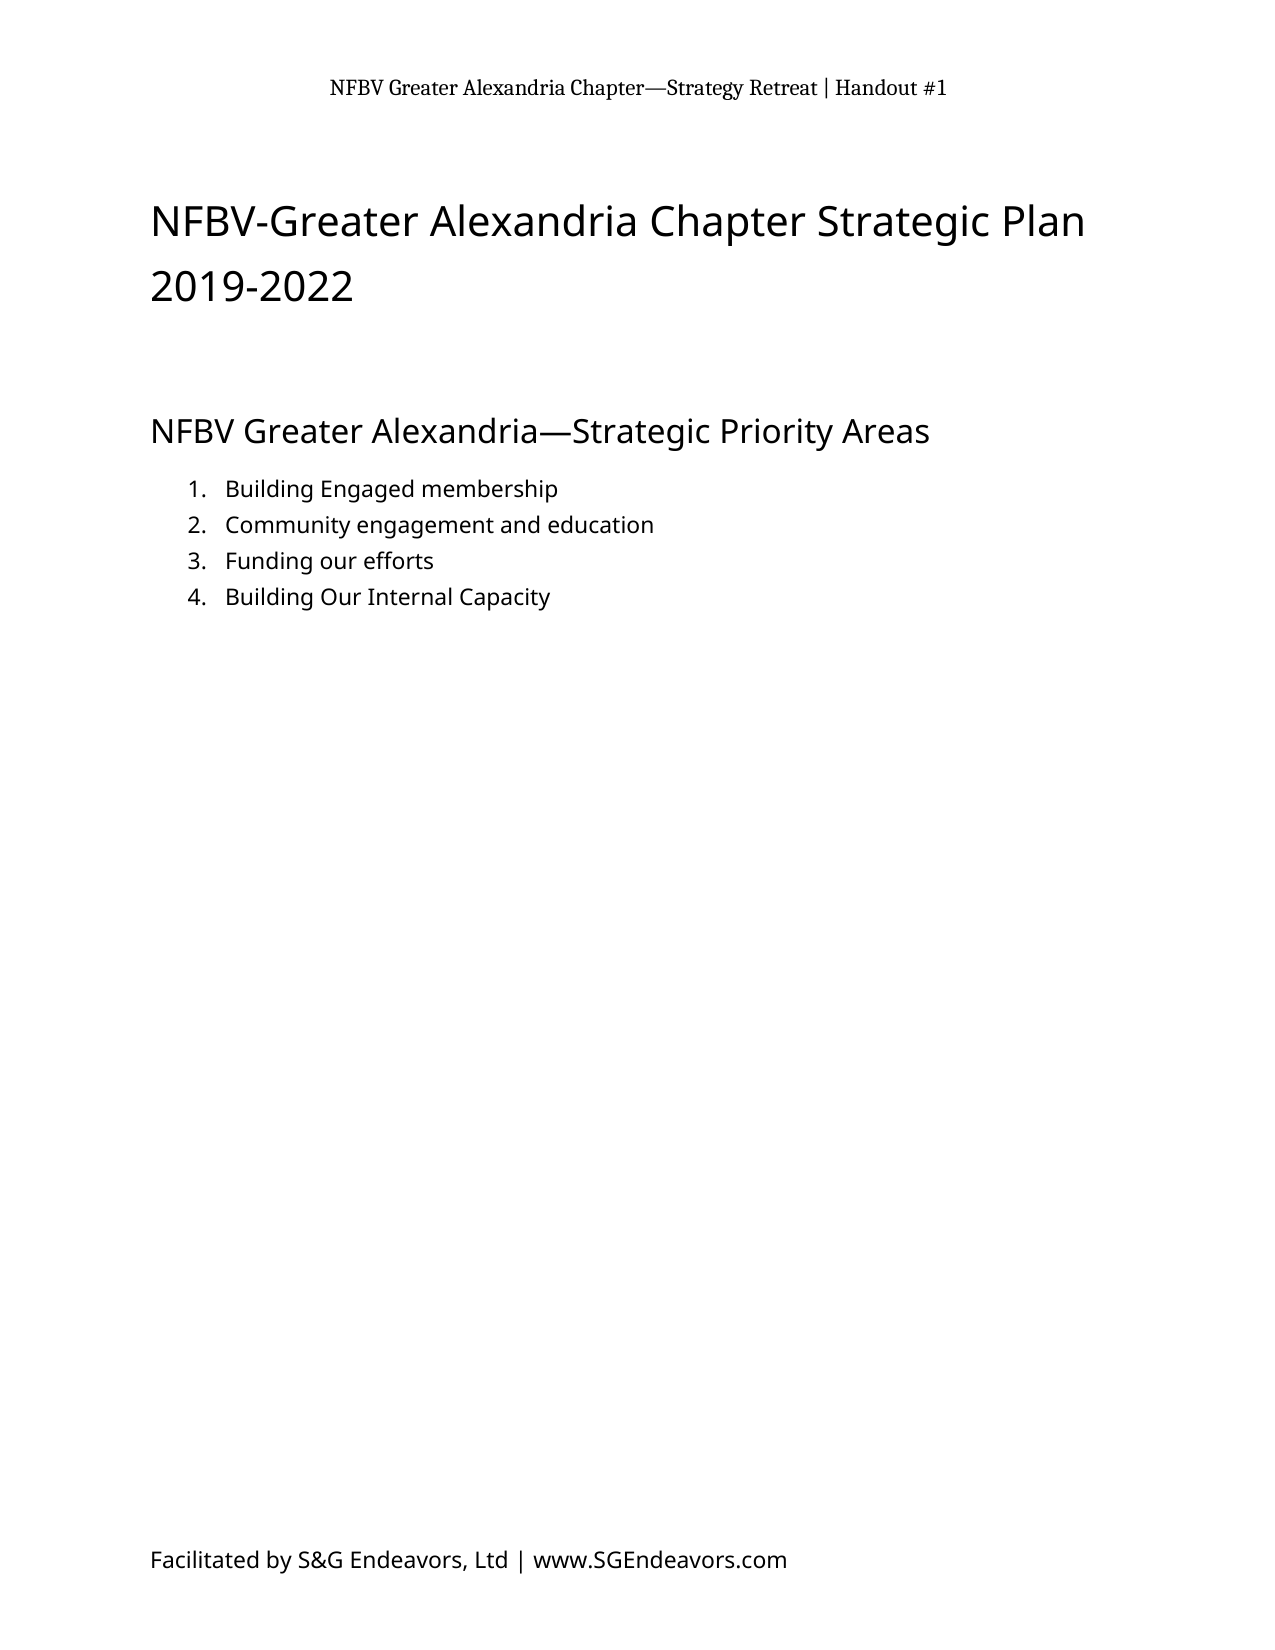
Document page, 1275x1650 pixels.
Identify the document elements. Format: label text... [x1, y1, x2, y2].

list Building Engaged membership [187, 473, 1125, 504]
subtitle NFBV-Greater Alexandria Chapter Strategic Plan 2019-2022 [150, 192, 1125, 314]
list Funding our efforts [187, 544, 1125, 576]
list Community engagement and education [187, 509, 1125, 540]
list Building Our Internal Capacity [187, 581, 1125, 612]
subtitle NFBV Greater Alexandria—Strategic Priority Areas [150, 408, 1125, 453]
